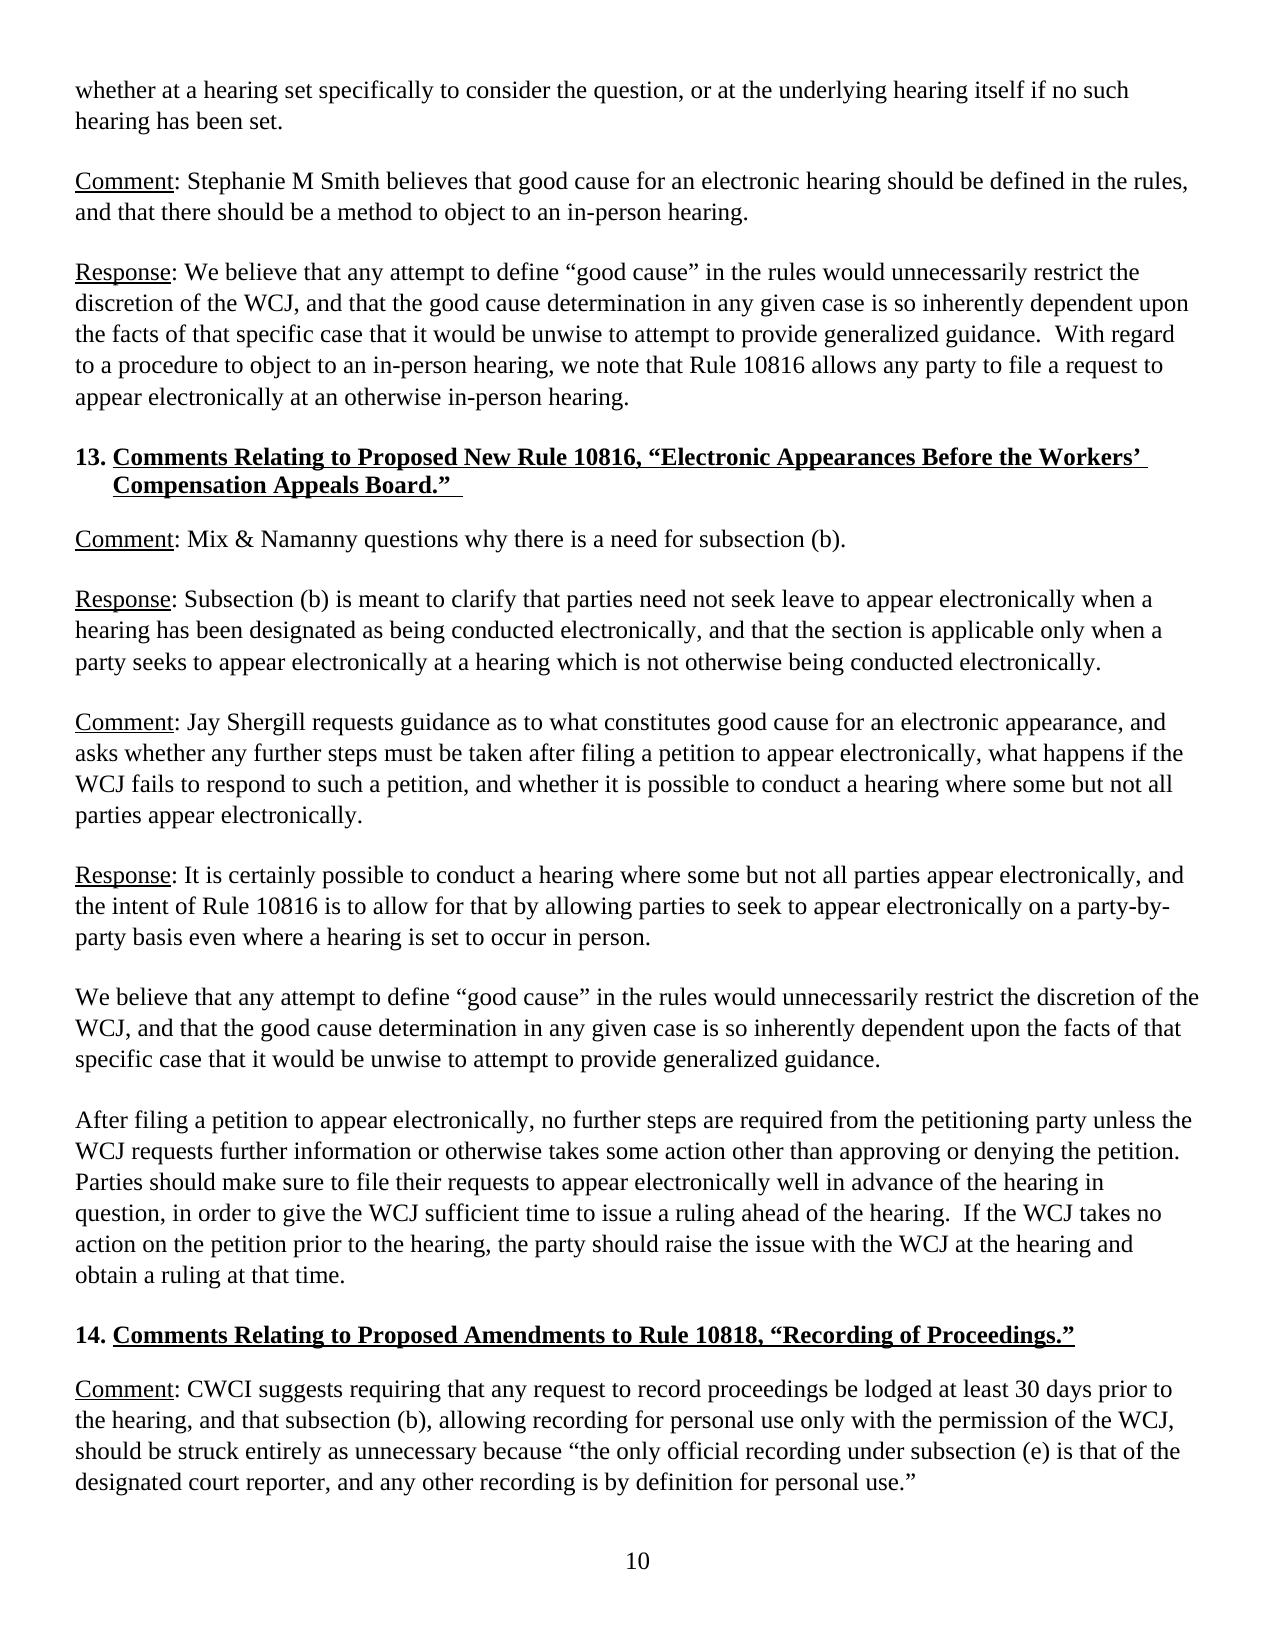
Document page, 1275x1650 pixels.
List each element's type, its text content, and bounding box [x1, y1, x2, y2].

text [75, 75, 1200, 135]
text Comment: CWCI suggests requiring that any request to record proceedings be lodged at least 30 days prior to the hearing, and that subsection (b), allowing recording for personal use only with the permission of the WCJ, should be struck entirely as unnecessary because “the only official recording under subsection (e) is that of the designated court reporter, and any other recording is by definition for personal use.” [75, 1374, 1200, 1496]
text We believe that any attempt to define “good cause” in the rules would unnecessarily restrict the discretion of the WCJ, and that the good cause determination in any given case is so inherently dependent upon the facts of that specific case that it would be unwise to attempt to provide generalized guidance. [75, 982, 1200, 1073]
subtitle Comments Relating to Proposed Amendments to Rule 10818, “Recording of Proceedings.” [75, 1320, 1237, 1349]
text After filing a petition to appear electronically, no further steps are required from the petitioning party unless the WCJ requests further information or otherwise takes some action other than approving or denying the petition. Parties should make sure to file their requests to appear electronically well in advance of the hearing in question, in order to give the WCJ sufficient time to issue a ruling ahead of the hearing. If the WCJ takes no action on the petition prior to the hearing, the party should raise the issue with the WCJ at the hearing and obtain a ruling at that time. [75, 1105, 1200, 1289]
subtitle Comments Relating to Proposed New Rule 10816, “Electronic Appearances Before the Workers’ Compensation Appeals Board.” [75, 442, 1237, 499]
text Response: It is certainly possible to conduct a hearing where some but not all parties appear electronically, and the intent of Rule 10816 is to allow for that by allowing parties to seek to appear electronically on a party-by-party basis even where a hearing is set to occur in person. [75, 860, 1200, 951]
text Comment: Stephanie M Smith believes that good cause for an electronic hearing should be defined in the rules, and that there should be a method to object to an in-person hearing. [75, 166, 1200, 226]
text Response: We believe that any attempt to define “good cause” in the rules would unnecessarily restrict the discretion of the WCJ, and that the good cause determination in any given case is so inherently dependent upon the facts of that specific case that it would be unwise to attempt to provide generalized guidance. With regard to a procedure to object to an in-person hearing, we note that Rule 10816 allows any party to file a request to appear electronically at an otherwise in-person hearing. [75, 257, 1200, 410]
text Comment: Mix & Namanny questions why there is a need for subsection (b). [75, 524, 1200, 553]
text Response: Subsection (b) is meant to clarify that parties need not seek leave to appear electronically when a hearing has been designated as being conducted electronically, and that the section is applicable only when a party seeks to appear electronically at a hearing which is not otherwise being conducted electronically. [75, 584, 1200, 675]
text Comment: Jay Shergill requests guidance as to what constitutes good cause for an electronic appearance, and asks whether any further steps must be taken after filing a petition to appear electronically, what happens if the WCJ fails to respond to such a petition, and whether it is possible to conduct a hearing where some but not all parties appear electronically. [75, 707, 1200, 829]
